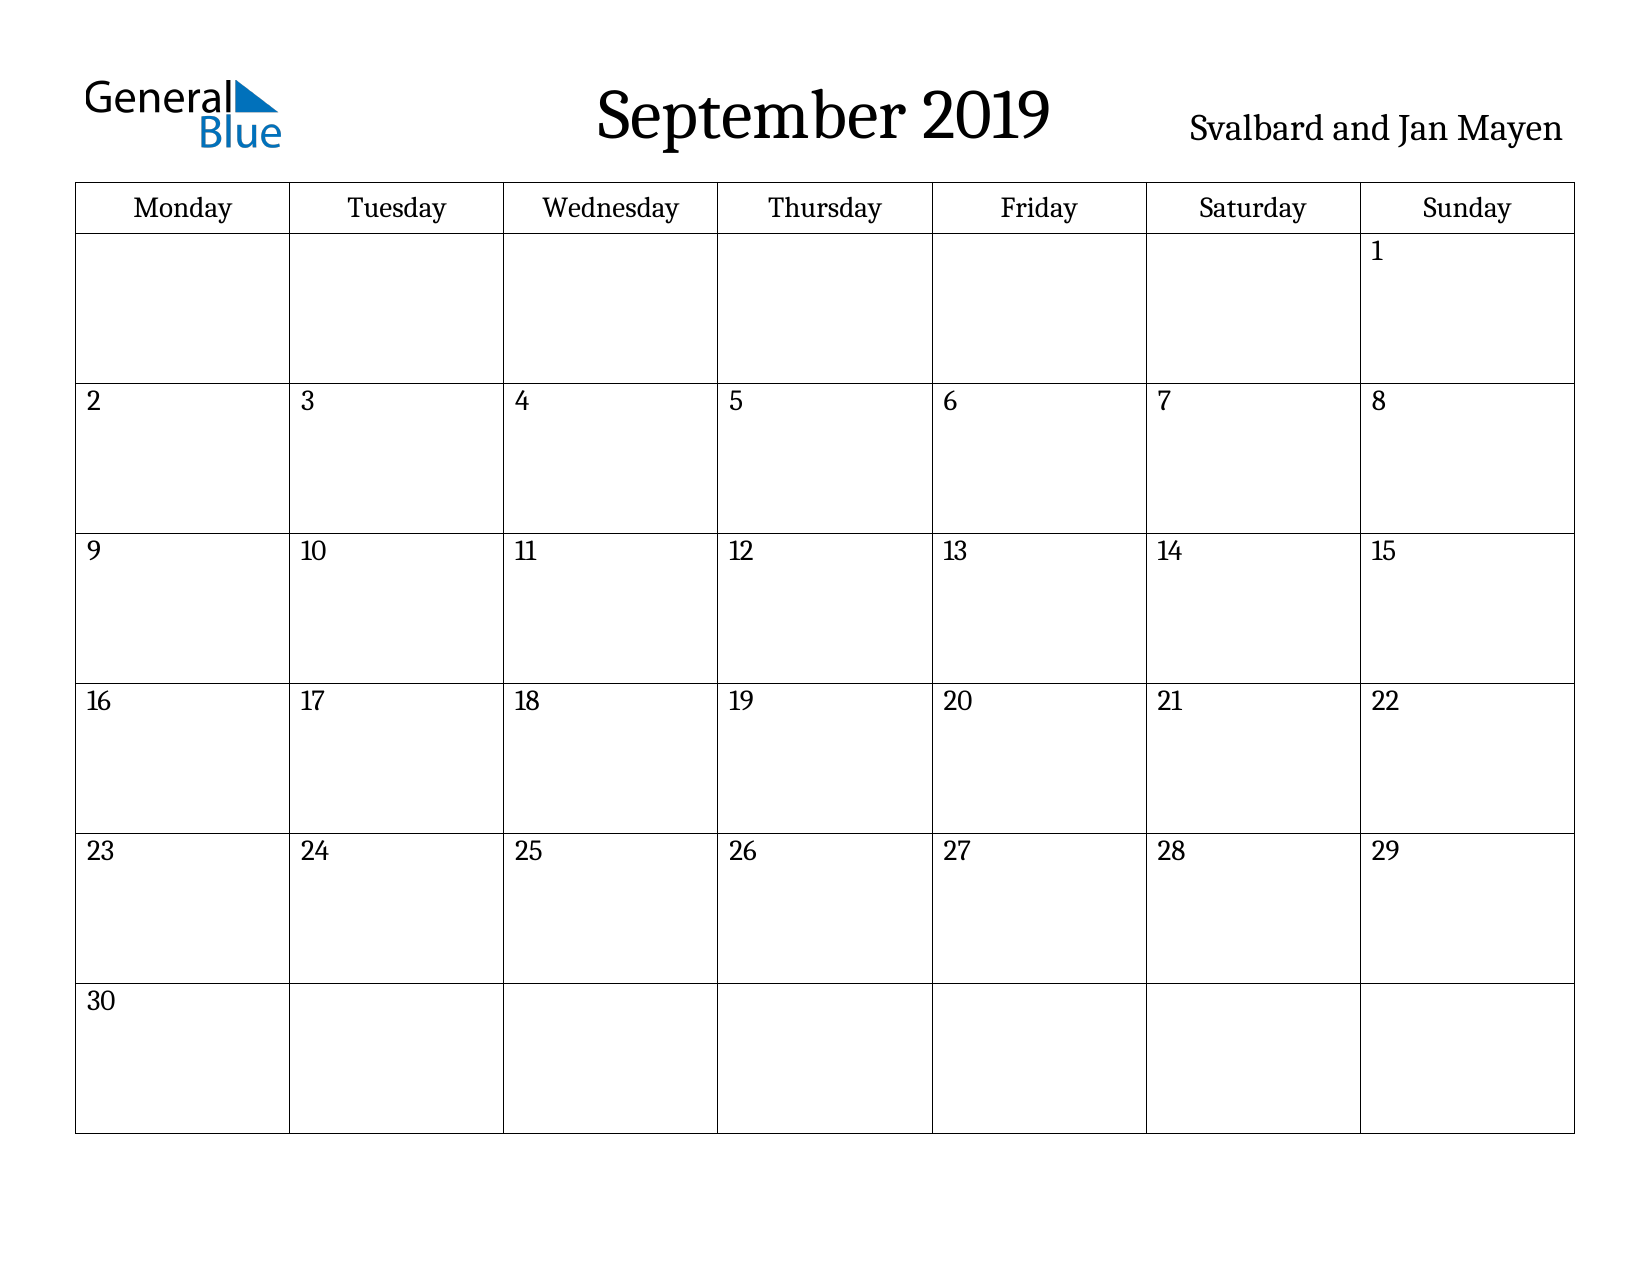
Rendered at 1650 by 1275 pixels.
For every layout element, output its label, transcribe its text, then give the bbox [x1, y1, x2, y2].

table_cell [1147, 984, 1360, 1017]
table_cell 1 [1361, 234, 1574, 267]
table_cell Sunday [1361, 183, 1574, 233]
table_cell 15 [1361, 534, 1574, 567]
table_cell 11 [504, 534, 717, 567]
table_cell [1361, 417, 1574, 533]
table_cell 7 [1147, 384, 1360, 417]
table_cell 20 [933, 684, 1146, 717]
table_cell 29 [1361, 834, 1574, 867]
table_cell [933, 567, 1146, 683]
table_cell Wednesday [504, 183, 717, 233]
table_cell [718, 234, 932, 267]
table_cell [718, 1018, 932, 1133]
table_cell [1147, 417, 1360, 533]
table_cell 12 [718, 534, 932, 567]
table_header Svalbard and Jan Mayen [1146, 75, 1574, 182]
table_cell [290, 417, 503, 533]
table_cell 24 [290, 834, 503, 867]
table_cell [1361, 984, 1574, 1017]
table_cell Monday [76, 183, 289, 233]
table_cell [1361, 717, 1574, 833]
table_cell [718, 417, 932, 533]
table_cell 30 [76, 984, 289, 1017]
table_cell [1361, 267, 1574, 383]
table_cell 13 [933, 534, 1146, 567]
table_cell [76, 717, 289, 833]
table_cell [1147, 267, 1360, 383]
table_cell [718, 267, 932, 383]
table_cell [1361, 868, 1574, 983]
table_cell [933, 868, 1146, 983]
table_cell 28 [1147, 834, 1360, 867]
table_cell Saturday [1147, 183, 1360, 233]
table_cell 25 [504, 834, 717, 867]
picture [86, 80, 281, 148]
table_header September 2019 [504, 75, 1146, 182]
table_cell [1147, 868, 1360, 983]
table_cell [718, 717, 932, 833]
table_cell Tuesday [290, 183, 503, 233]
table_cell [76, 234, 289, 267]
table_cell [718, 567, 932, 683]
table_cell [1361, 1018, 1574, 1133]
table_cell [504, 417, 717, 533]
table_cell [76, 567, 289, 683]
table_cell [1361, 567, 1574, 683]
table_cell [933, 717, 1146, 833]
table_cell [76, 417, 289, 533]
table_cell [290, 267, 503, 383]
table_cell [504, 868, 717, 983]
table_cell [76, 1018, 289, 1133]
table_cell 16 [76, 684, 289, 717]
table_cell 4 [504, 384, 717, 417]
table_cell [504, 717, 717, 833]
table_cell 8 [1361, 384, 1574, 417]
table_cell [933, 234, 1146, 267]
table_cell [933, 1018, 1146, 1133]
table_cell [1147, 1018, 1360, 1133]
table_cell 21 [1147, 684, 1360, 717]
table_cell 17 [290, 684, 503, 717]
table_cell 26 [718, 834, 932, 867]
table_cell [290, 868, 503, 983]
table_cell [504, 567, 717, 683]
table_cell [504, 234, 717, 267]
table_cell [504, 267, 717, 383]
table_cell 10 [290, 534, 503, 567]
table_header [76, 75, 503, 182]
table_cell [290, 984, 503, 1017]
table_cell [290, 234, 503, 267]
table_cell 2 [76, 384, 289, 417]
table_cell 6 [933, 384, 1146, 417]
table_cell [933, 417, 1146, 533]
table_cell 23 [76, 834, 289, 867]
table_cell [1147, 234, 1360, 267]
table_cell [504, 1018, 717, 1133]
table_cell [718, 868, 932, 983]
table_cell [290, 1018, 503, 1133]
table_cell 27 [933, 834, 1146, 867]
table_cell [1147, 567, 1360, 683]
table_cell [718, 984, 932, 1017]
table_cell [76, 868, 289, 983]
table_cell [290, 717, 503, 833]
table_cell 22 [1361, 684, 1574, 717]
table_cell Friday [933, 183, 1146, 233]
table_cell 9 [76, 534, 289, 567]
table_cell [76, 267, 289, 383]
table_cell [933, 267, 1146, 383]
table_cell [933, 984, 1146, 1017]
table_cell Thursday [718, 183, 932, 233]
table_cell 19 [718, 684, 932, 717]
table_cell [290, 567, 503, 683]
table_cell 18 [504, 684, 717, 717]
table_cell 3 [290, 384, 503, 417]
table_cell 14 [1147, 534, 1360, 567]
table_cell [504, 984, 717, 1017]
table_cell [1147, 717, 1360, 833]
table_cell 5 [718, 384, 932, 417]
